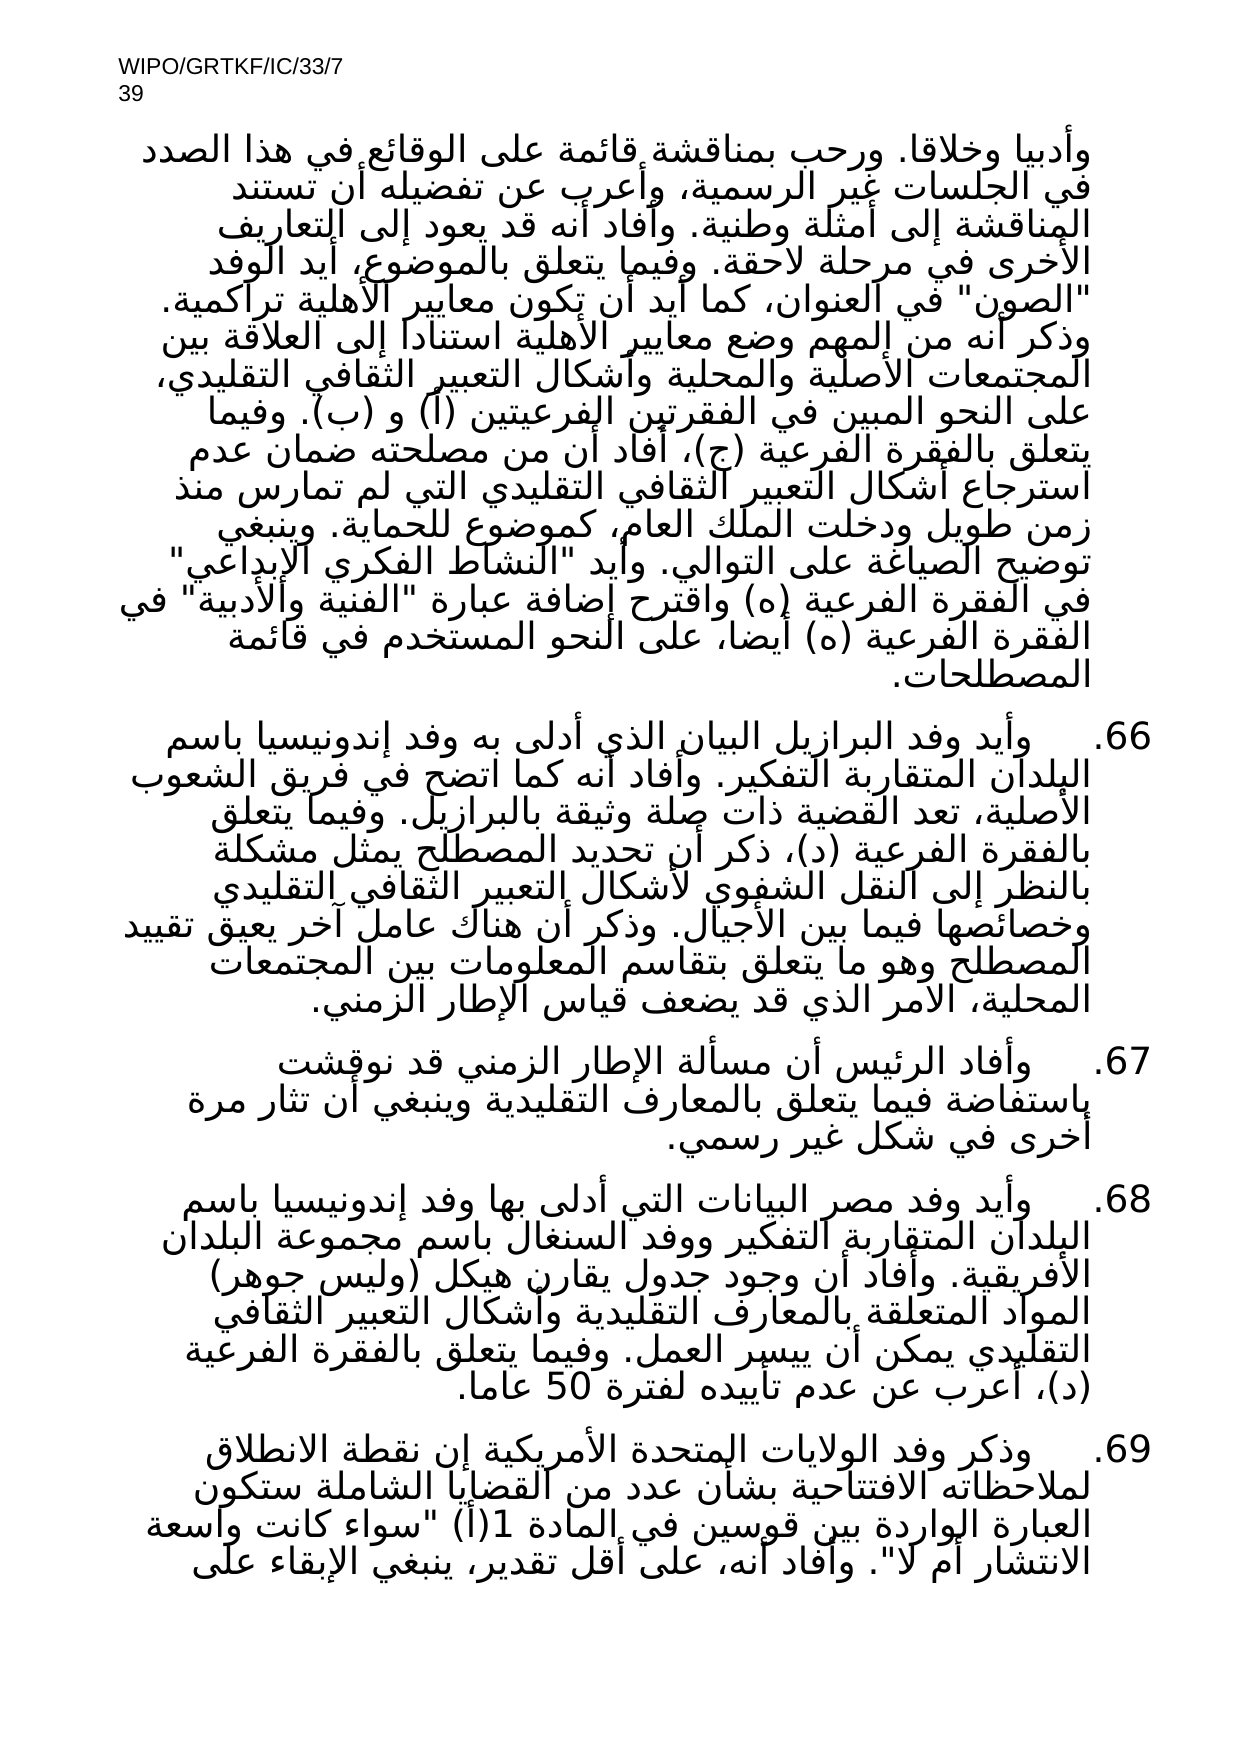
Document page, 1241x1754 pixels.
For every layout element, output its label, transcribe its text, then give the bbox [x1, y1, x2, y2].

text وأيد وفد مصر البيانات التي أدلى بها وفد إندونيسيا باسم البلدان المتقاربة التفكير ووفد السنغال باسم مجموعة البلدان الأفريقية. وأفاد أن وجود جدول يقارن هيكل (وليس جوهر) المواد المتعلقة بالمعارف التقليدية وأشكال التعبير الثقافي التقليدي يمكن أن ييسر العمل. وفيما يتعلق بالفقرة الفرعية (د)، أعرب عن عدم تأييده لفترة 50 عاما. [118, 1182, 1092, 1407]
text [118, 132, 1092, 695]
text وأيد وفد البرازيل البيان الذي أدلى به وفد إندونيسيا باسم البلدان المتقاربة التفكير. وأفاد أنه كما اتضح في فريق الشعوب الأصلية، تعد القضية ذات صلة وثيقة بالبرازيل. وفيما يتعلق بالفقرة الفرعية (د)، ذكر أن تحديد المصطلح يمثل مشكلة بالنظر إلى النقل الشفوي لأشكال التعبير الثقافي التقليدي وخصائصها فيما بين الأجيال. وذكر أن هناك عامل آخر يعيق تقييد المصطلح وهو ما يتعلق بتقاسم المعلومات بين المجتمعات المحلية، الامر الذي قد يضعف قياس الإطار الزمني. [118, 720, 1092, 1020]
text وأفاد الرئيس أن مسألة الإطار الزمني قد نوقشت باستفاضة فيما يتعلق بالمعارف التقليدية وينبغي أن تثار مرة أخرى في شكل غير رسمي. [118, 1045, 1092, 1157]
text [118, 1432, 1092, 1582]
